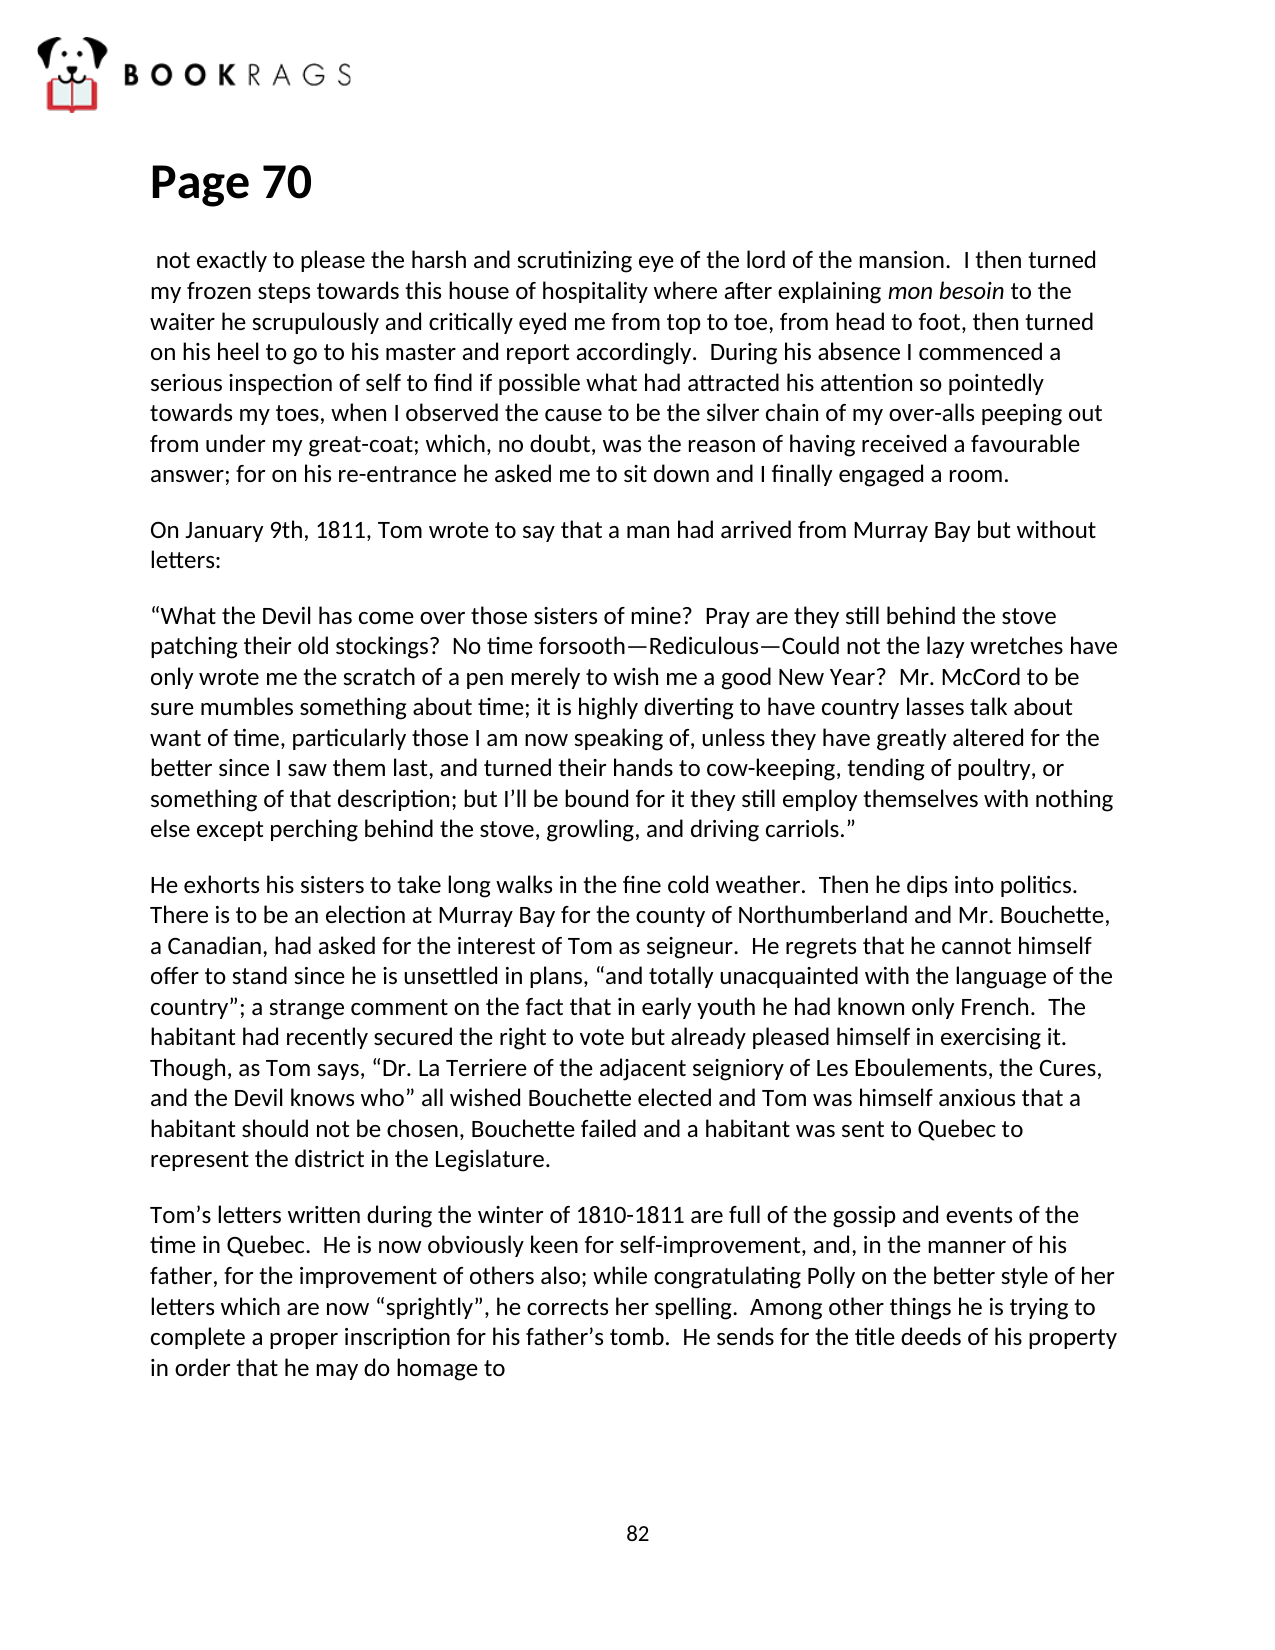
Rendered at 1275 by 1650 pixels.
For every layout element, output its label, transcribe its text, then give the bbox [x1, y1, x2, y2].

text “What the Devil has come over those sisters of mine? Pray are they still behind the stove patching their old stockings? No time forsooth—­Rediculous—­Could not the lazy wretches have only wrote me the scratch of a pen merely to wish me a good New Year? Mr. McCord to be sure mumbles something about time; it is highly diverting to have country lasses talk about want of time, particularly those I am now speaking of, unless they have greatly altered for the better since I saw them last, and turned their hands to cow-keeping, tending of poultry, or something of that description; but I’ll be bound for it they still employ themselves with nothing else except perching behind the stove, growling, and driving carriols.” [150, 600, 1125, 844]
text Tom’s letters written during the winter of 1810-1811 are full of the gossip and events of the time in Quebec. He is now obviously keen for self-improvement, and, in the manner of his father, for the improvement of others also; while congratulating Polly on the better style of her letters which are now “sprightly”, he corrects her spelling. Among other things he is trying to complete a proper inscription for his father’s tomb. He sends for the title deeds of his property in order that he may do homage to [150, 1199, 1125, 1382]
text On January 9th, 1811, Tom wrote to say that a man had arrived from Murray Bay but without letters: [150, 514, 1125, 575]
text He exhorts his sisters to take long walks in the fine cold weather. Then he dips into politics. There is to be an election at Murray Bay for the county of Northumberland and Mr. Bouchette, a Canadian, had asked for the interest of Tom as seigneur. He regrets that he cannot himself offer to stand since he is unsettled in plans, “and totally unacquainted with the language of the country”; a strange comment on the fact that in early youth he had known only French. The habitant had recently secured the right to vote but already pleased himself in exercising it. Though, as Tom says, “Dr. La Terriere of the adjacent seigniory of Les Eboulements, the Cures, and the Devil knows who” all wished Bouchette elected and Tom was himself anxious that a habitant should not be chosen, Bouchette failed and a habitant was sent to Quebec to represent the district in the Legislature. [150, 869, 1125, 1174]
text Page 70 [150, 150, 1125, 211]
text not exactly to please the harsh and scrutinizing eye of the lord of the mansion. I then turned my frozen steps towards this house of hospitality where after explaining mon besoin to the waiter he scrupulously and critically eyed me from top to toe, from head to foot, then turned on his heel to go to his master and report accordingly. During his absence I commenced a serious inspection of self to find if possible what had attracted his attention so pointedly towards my toes, when I observed the cause to be the silver chain of my over-alls peeping out from under my great-coat; which, no doubt, was the reason of having received a favourable answer; for on his re-entrance he asked me to sit down and I finally engaged a room. [150, 244, 1125, 489]
picture [37, 37, 351, 113]
